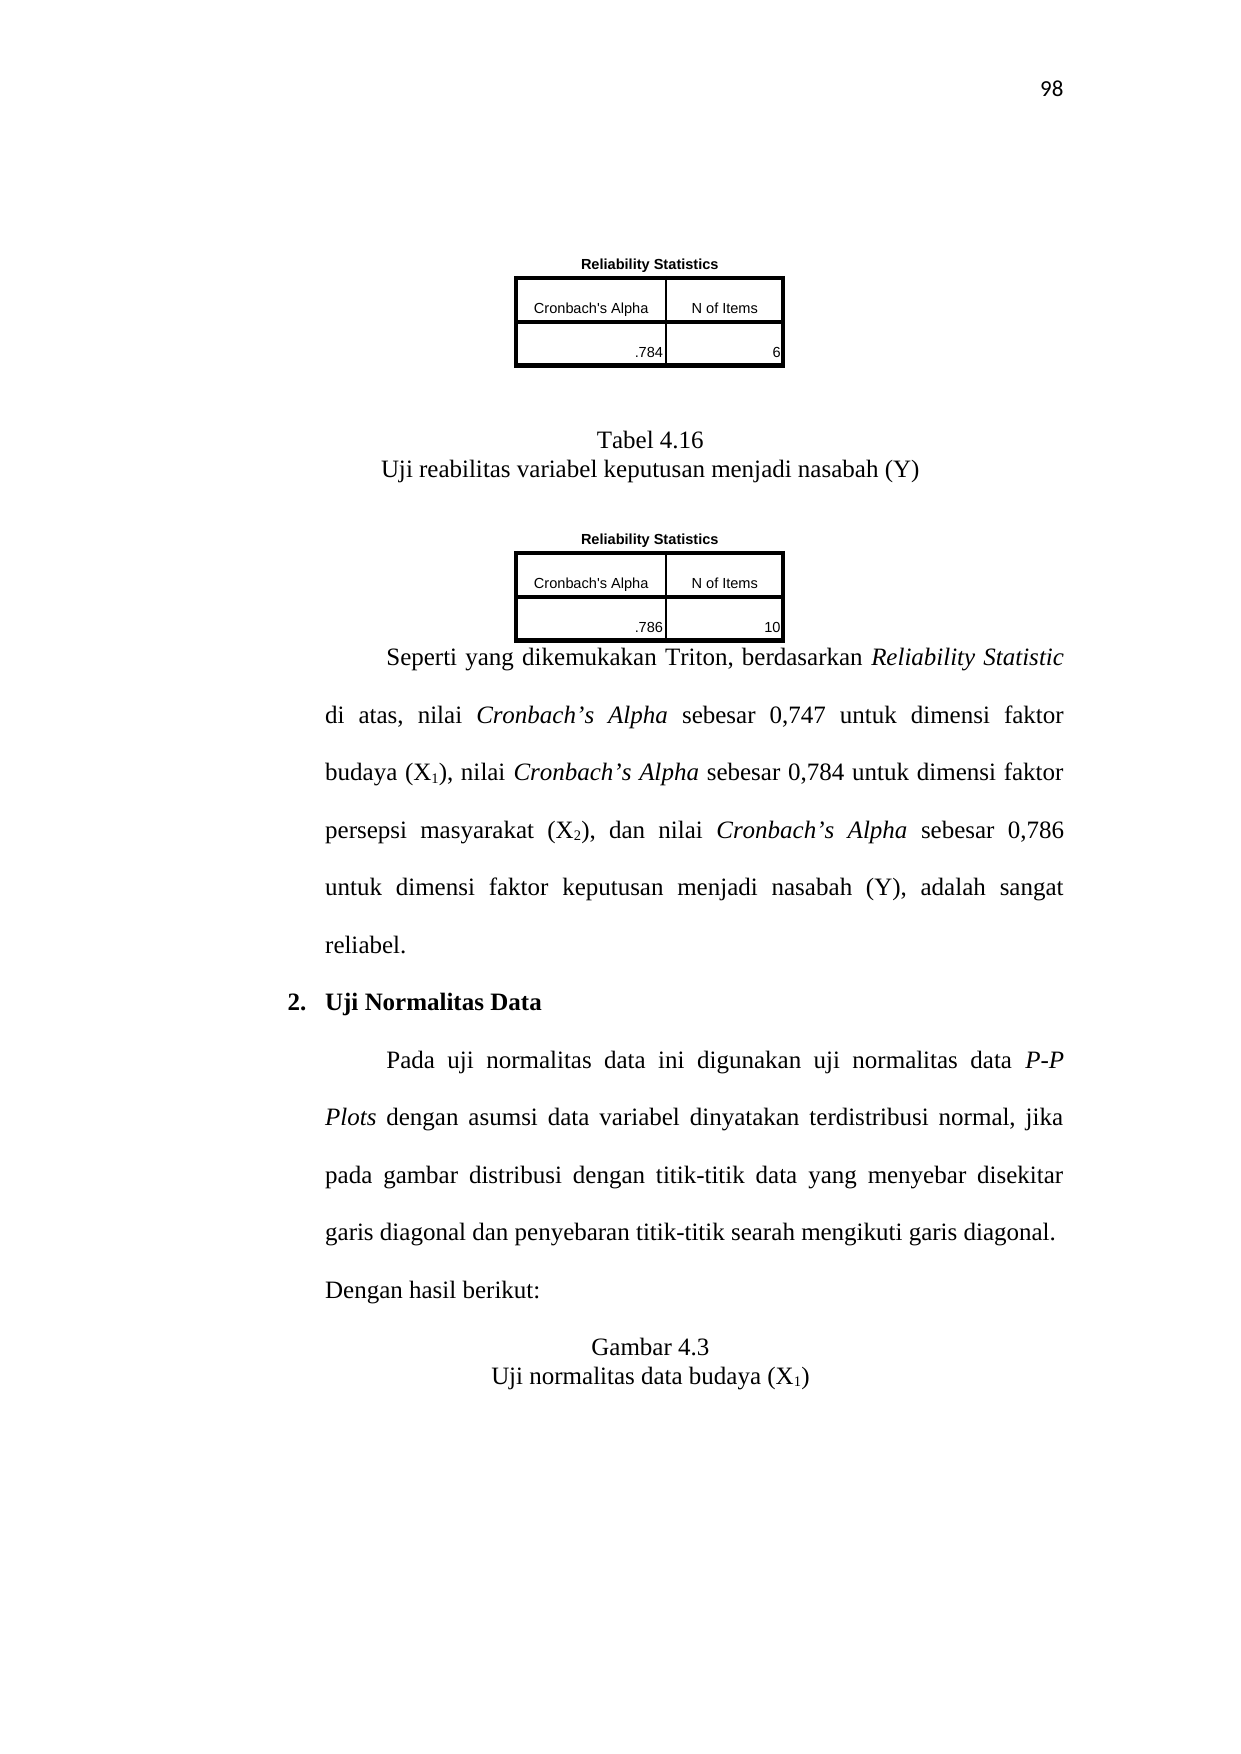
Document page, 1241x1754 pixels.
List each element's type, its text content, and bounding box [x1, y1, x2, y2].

list Uji reabilitas variabel keputusan menjadi nasabah (Y) [236, 454, 1064, 482]
list Tabel 4.16 [236, 425, 1064, 454]
table_header Reliability Statistics [516, 511, 783, 551]
list Pada uji normalitas data ini digunakan uji normalitas data P-P Plots dengan asumsi data variabel dinyatakan terdistribusi normal, jika pada gambar distribusi dengan titik-titik data yang menyebar disekitar garis diagonal dan penyebaran titik-titik searah mengikuti garis diagonal. [325, 1045, 1064, 1246]
text Seperti yang dikemukakan Triton, berdasarkan Reliability Statistic di atas, nilai Cronbach’s Alpha sebesar 0,747 untuk dimensi faktor budaya (X1), nilai Cronbach’s Alpha sebesar 0,784 untuk dimensi faktor persepsi masyarakat (X2), dan nilai Cronbach’s Alpha sebesar 0,786 untuk dimensi faktor keputusan menjadi nasabah (Y), adalah sangat reliabel. [325, 642, 1064, 959]
list Gambar 4.3 [236, 1332, 1064, 1361]
table_cell 10 [667, 599, 781, 638]
table_cell .784 [518, 324, 665, 363]
table_cell Cronbach's Alpha [518, 280, 665, 319]
table_header Reliability Statistics [516, 236, 783, 276]
table_cell N of Items [667, 280, 781, 319]
list Uji normalitas data budaya (X1) [236, 1361, 1064, 1390]
table_cell .786 [518, 599, 665, 638]
table_cell N of Items [667, 555, 781, 594]
table_cell Cronbach's Alpha [518, 555, 665, 594]
list Dengan hasil berikut: [325, 1275, 1064, 1304]
list Uji Normalitas Data [287, 987, 1064, 1016]
table_cell 6 [667, 324, 781, 363]
